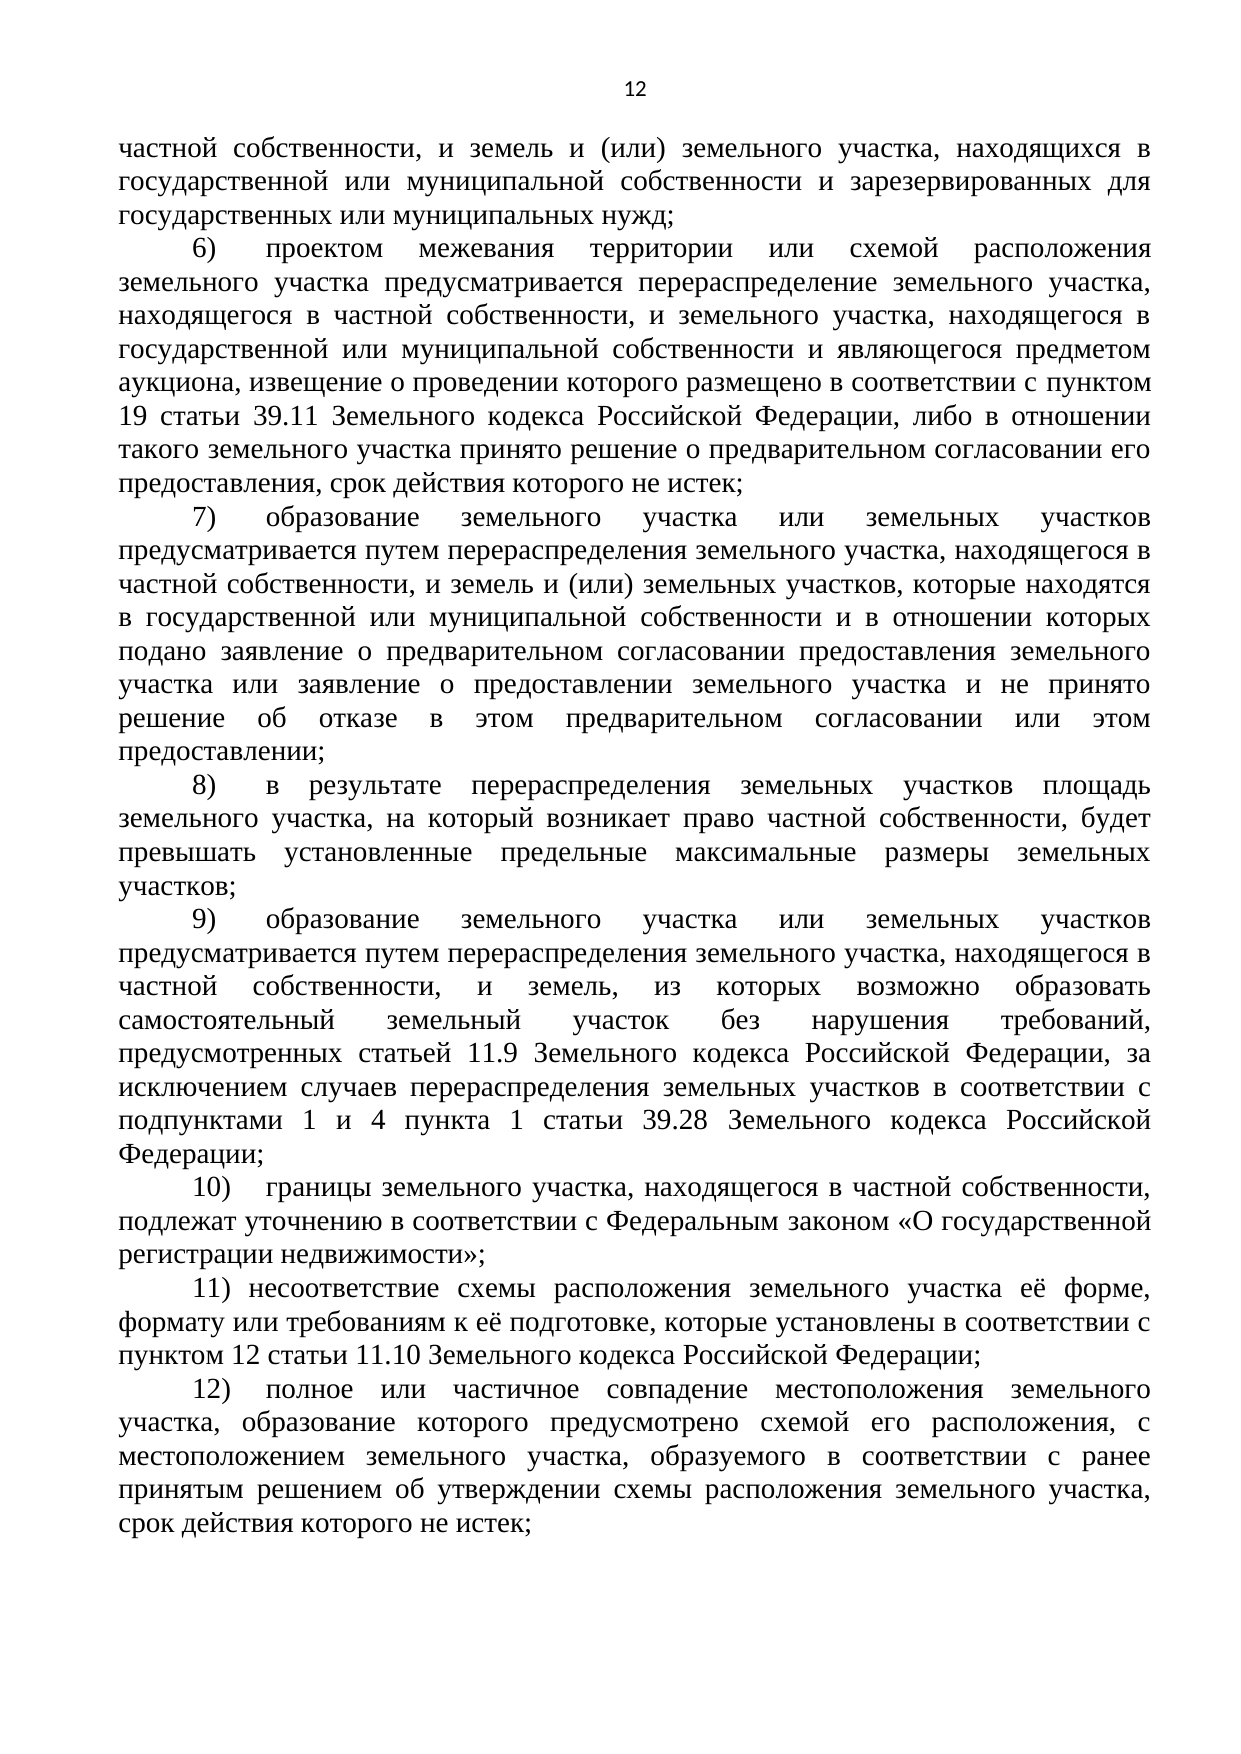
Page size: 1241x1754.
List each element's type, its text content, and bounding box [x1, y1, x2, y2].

text 12) полное или частичное совпадение местоположения земельного участка, образование которого предусмотрено схемой его расположения, с местоположением земельного участка, образуемого в соответствии с ранее принятым решением об утверждении схемы расположения земельного участка, срок действия которого не истек; [118, 1371, 1152, 1538]
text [118, 130, 1152, 230]
text 9) образование земельного участка или земельных участков предусматривается путем перераспределения земельного участка, находящегося в частной собственности, и земель, из которых возможно образовать самостоятельный земельный участок без нарушения требований, предусмотренных статьей 11.9 Земельного кодекса Российской Федерации, за исключением случаев перераспределения земельных участков в соответствии с подпунктами 1 и 4 пункта 1 статьи 39.28 Земельного кодекса Российской Федерации; [118, 901, 1152, 1169]
text 6) проектом межевания территории или схемой расположения земельного участка предусматривается перераспределение земельного участка, находящегося в частной собственности, и земельного участка, находящегося в государственной или муниципальной собственности и являющегося предметом аукциона, извещение о проведении которого размещено в соответствии с пунктом 19 статьи 39.11 Земельного кодекса Российской Федерации, либо в отношении такого земельного участка принято решение о предварительном согласовании его предоставления, срок действия которого не истек; [118, 230, 1152, 499]
text 8) в результате перераспределения земельных участков площадь земельного участка, на который возникает право частной собственности, будет превышать установленные предельные максимальные размеры земельных участков; [118, 767, 1152, 901]
text 10) границы земельного участка, находящегося в частной собственности, подлежат уточнению в соответствии с Федеральным законом «О государственной регистрации недвижимости»; [118, 1169, 1152, 1270]
text 11) несоответствие схемы расположения земельного участка её форме, формату или требованиям к её подготовке, которые установлены в соответствии с пунктом 12 статьи 11.10 Земельного кодекса Российской Федерации; [118, 1270, 1152, 1371]
text 7) образование земельного участка или земельных участков предусматривается путем перераспределения земельного участка, находящегося в частной собственности, и земель и (или) земельных участков, которые находятся в государственной или муниципальной собственности и в отношении которых подано заявление о предварительном согласовании предоставления земельного участка или заявление о предоставлении земельного участка и не принято решение об отказе в этом предварительном согласовании или этом предоставлении; [118, 499, 1152, 767]
